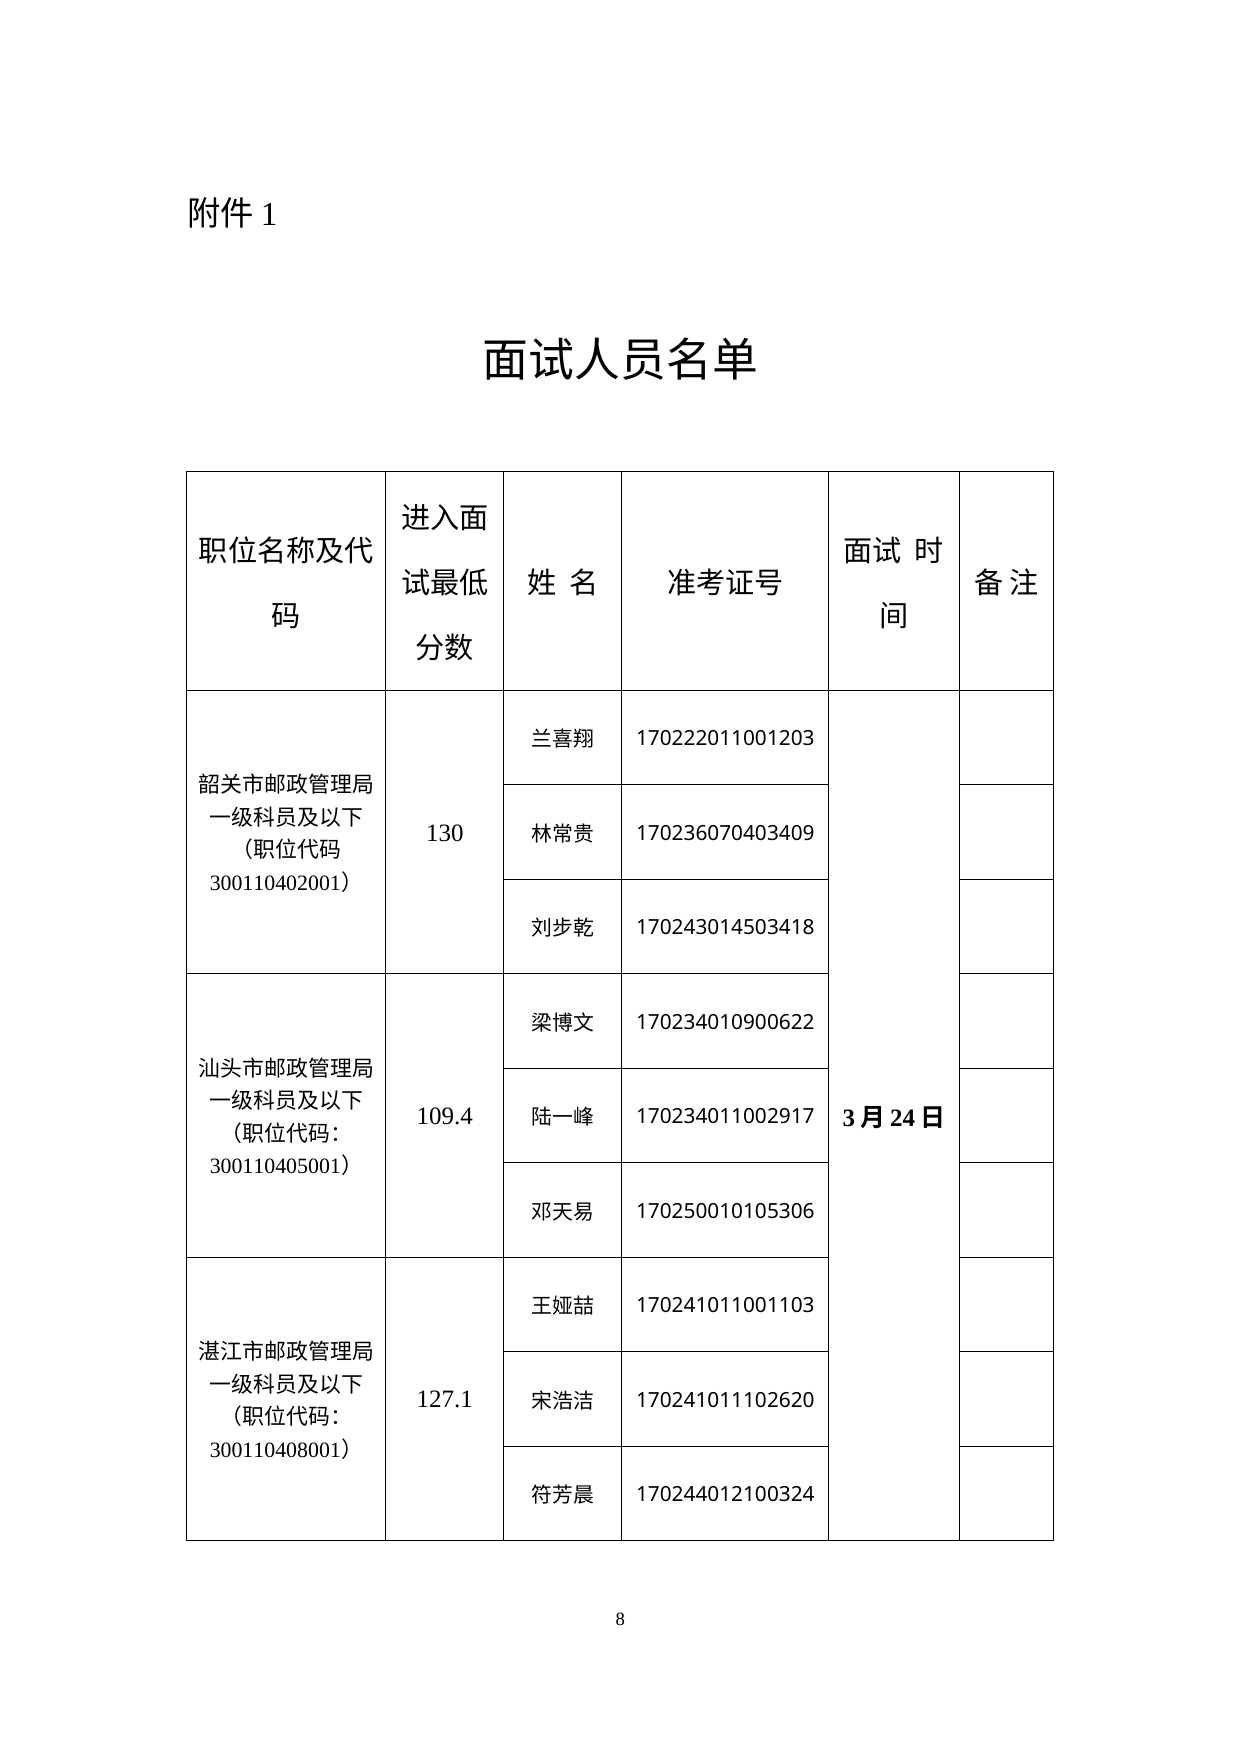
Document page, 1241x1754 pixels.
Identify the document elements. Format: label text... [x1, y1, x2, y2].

table_cell 109.4 [386, 974, 503, 1257]
table_cell [960, 974, 1053, 1068]
table_header 准考证号 [622, 472, 828, 690]
table_cell 170222011001203 [622, 691, 828, 784]
table_cell 邓天易 [504, 1163, 621, 1257]
table_cell [960, 880, 1053, 973]
table_cell 兰喜翔 [504, 691, 621, 784]
table_cell 170241011001103 [622, 1258, 828, 1351]
table_cell 陆一峰 [504, 1069, 621, 1162]
table_cell 韶关市邮政管理局一级科员及以下（职位代码300110402001） [187, 691, 385, 973]
table_cell 170250010105306 [622, 1163, 828, 1257]
table_cell 170244012100324 [622, 1447, 828, 1540]
text 面试人员名单 [187, 308, 1053, 406]
table_cell 170241011102620 [622, 1352, 828, 1446]
table_header 职位名称及代码 [187, 472, 385, 690]
table_header 姓 名 [504, 472, 621, 690]
table_cell 170234011002917 [622, 1069, 828, 1162]
table_cell 汕头市邮政管理局一级科员及以下（职位代码：300110405001） [187, 974, 385, 1257]
table_cell [960, 1258, 1053, 1351]
table_header 备 注 [960, 472, 1053, 690]
table_header 面试 时间 [829, 472, 959, 690]
table_cell 130 [386, 691, 503, 973]
table_cell [960, 1163, 1053, 1257]
table_cell 170234010900622 [622, 974, 828, 1068]
table_cell 170243014503418 [622, 880, 828, 973]
table_cell 3月24日 [829, 691, 959, 1540]
table_cell 170236070403409 [622, 785, 828, 879]
table_cell 刘步乾 [504, 880, 621, 973]
table_cell 宋浩洁 [504, 1352, 621, 1446]
table_cell [960, 1069, 1053, 1162]
table_cell [960, 1447, 1053, 1540]
text 附件1 [187, 178, 1053, 243]
table_cell 林常贵 [504, 785, 621, 879]
table_header 进入面试最低分数 [386, 472, 503, 690]
table_cell 符芳晨 [504, 1447, 621, 1540]
table_cell [960, 691, 1053, 784]
table_cell [960, 1352, 1053, 1446]
table_cell 王娅喆 [504, 1258, 621, 1351]
table_cell 湛江市邮政管理局一级科员及以下（职位代码：300110408001） [187, 1258, 385, 1540]
table_cell 127.1 [386, 1258, 503, 1540]
table_cell [960, 785, 1053, 879]
table_cell 梁博文 [504, 974, 621, 1068]
